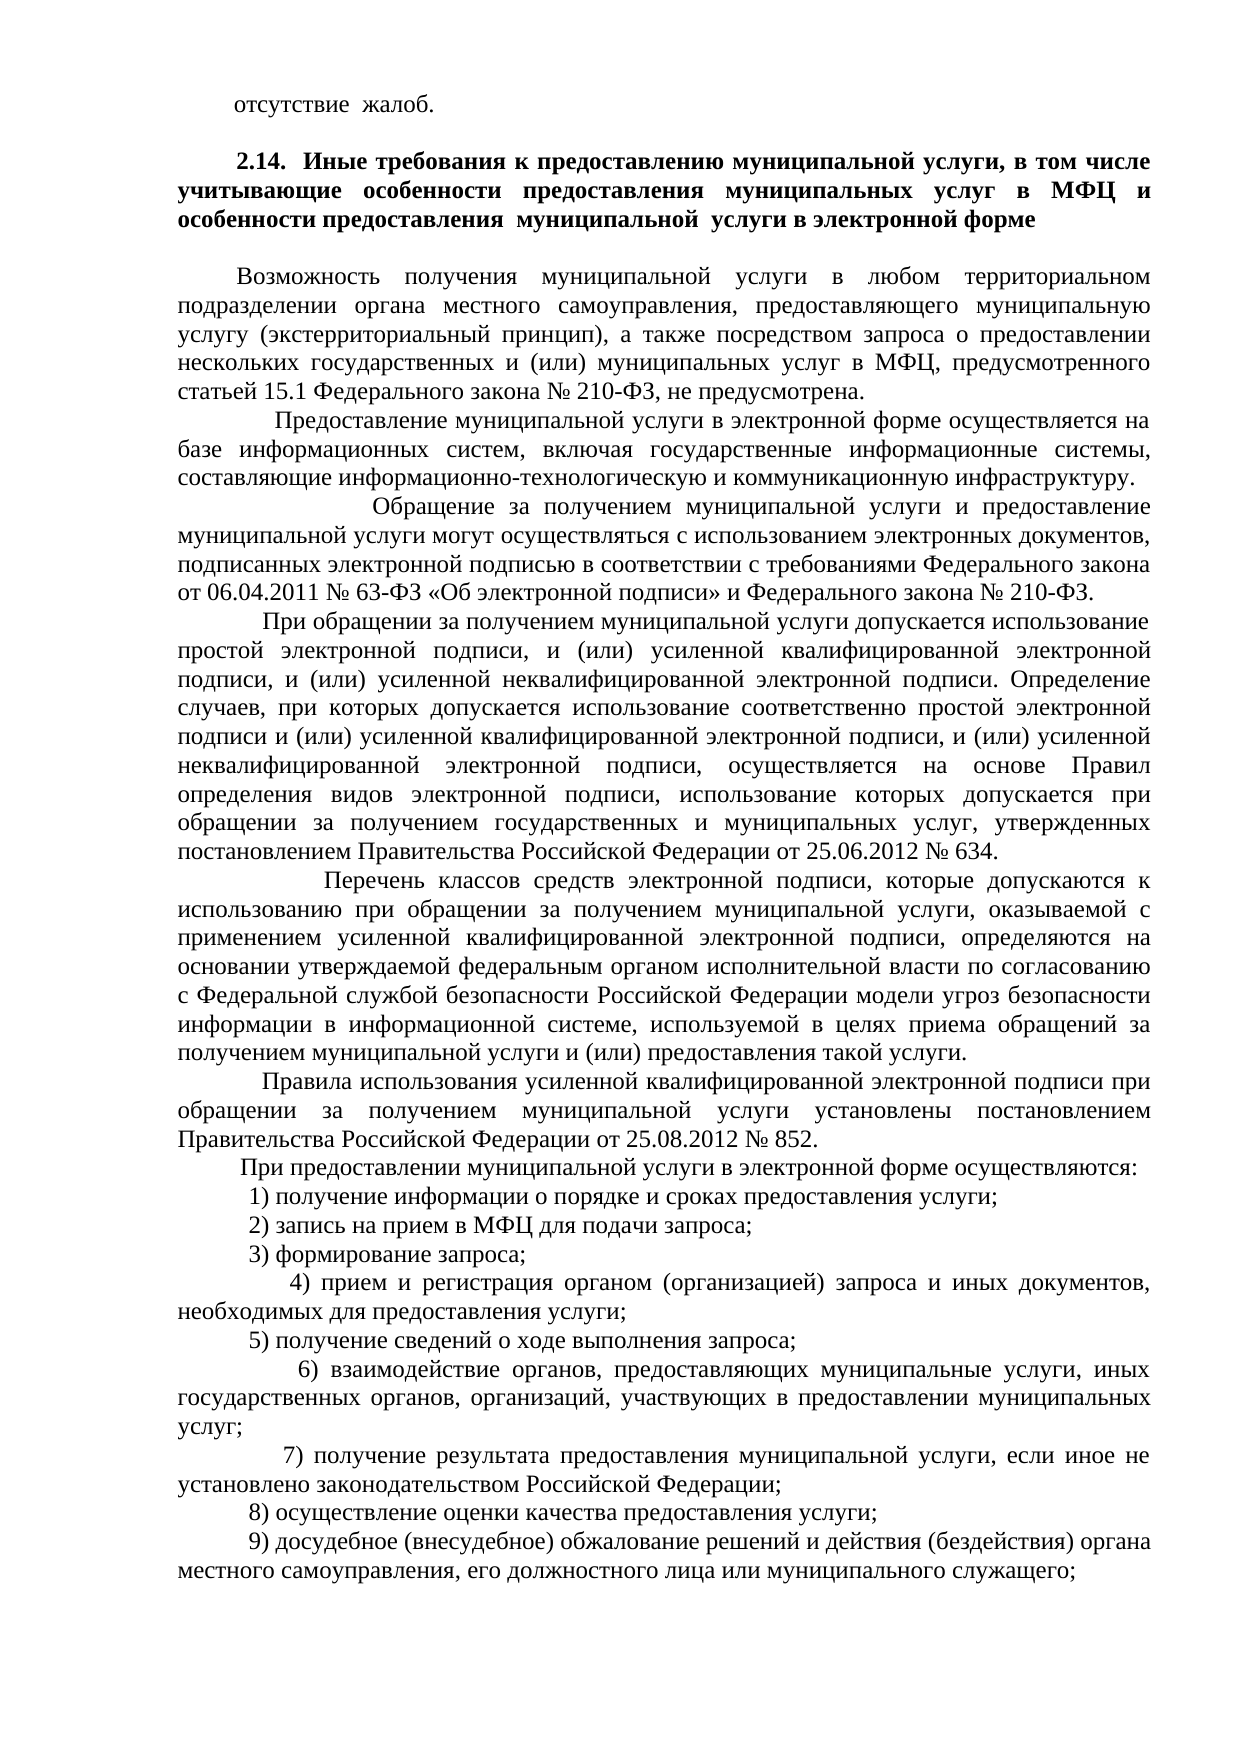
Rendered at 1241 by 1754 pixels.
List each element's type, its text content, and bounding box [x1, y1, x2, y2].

text 4) прием и регистрация органом (организацией) запроса и иных документов, необходимых для предоставления услуги; [177, 1267, 1152, 1325]
text 6) взаимодействие органов, предоставляющих муниципальные услуги, иных государственных органов, организаций, участвующих в предоставлении муниципальных услуг; [177, 1354, 1152, 1440]
text 1) получение информации о порядке и сроках предоставления услуги; [177, 1181, 1152, 1210]
text Возможность получения муниципальной услуги в любом территориальном подразделении органа местного самоуправления, предоставляющего муниципальную услугу (экстерриториальный принцип), а также посредством запроса о предоставлении нескольких государственных и (или) муниципальных услуг в МФЦ, предусмотренного статьей 15.1 Федерального закона № 210-ФЗ, не предусмотрена. [177, 261, 1152, 405]
text 8) осуществление оценки качества предоставления услуги; [177, 1497, 1152, 1526]
text При предоставлении муниципальной услуги в электронной форме осуществляются: [177, 1152, 1152, 1181]
text 9) досудебное (внесудебное) обжалование решений и действия (бездействия) органа местного самоуправления, его должностного лица или муниципального служащего; [177, 1526, 1152, 1584]
text При обращении за получением муниципальной услуги допускается использование простой электронной подписи, и (или) усиленной квалифицированной электронной подписи, и (или) усиленной неквалифицированной электронной подписи. Определение случаев, при которых допускается использование соответственно простой электронной подписи и (или) усиленной квалифицированной электронной подписи, и (или) усиленной неквалифицированной электронной подписи, осуществляется на основе Правил определения видов электронной подписи, использование которых допускается при обращении за получением государственных и муниципальных услуг, утвержденных постановлением Правительства Российской Федерации от 25.06.2012 № 634. [177, 606, 1152, 865]
text 5) получение сведений о ходе выполнения запроса; [177, 1325, 1152, 1354]
text 2.14. Иные требования к предоставлению муниципальной услуги, в том числе учитывающие особенности предоставления муниципальных услуг в МФЦ и особенности предоставления муниципальной услуги в электронной форме [177, 146, 1152, 232]
text Предоставление муниципальной услуги в электронной форме осуществляется на базе информационных систем, включая государственные информационные системы, составляющие информационно-технологическую и коммуникационную инфраструктуру. [177, 405, 1152, 491]
text 2) запись на прием в МФЦ для подачи запроса; [177, 1210, 1152, 1239]
text Перечень классов средств электронной подписи, которые допускаются к использованию при обращении за получением муниципальной услуги, оказываемой с применением усиленной квалифицированной электронной подписи, определяются на основании утверждаемой федеральным органом исполнительной власти по согласованию с Федеральной службой безопасности Российской Федерации модели угроз безопасности информации в информационной системе, используемой в целях приема обращений за получением муниципальной услуги и (или) предоставления такой услуги. [177, 865, 1152, 1066]
text отсутствие жалоб. [177, 89, 1152, 117]
text Правила использования усиленной квалифицированной электронной подписи при обращении за получением муниципальной услуги установлены постановлением Правительства Российской Федерации от 25.08.2012 № 852. [177, 1066, 1152, 1152]
text 7) получение результата предоставления муниципальной услуги, если иное не установлено законодательством Российской Федерации; [177, 1440, 1152, 1497]
text 3) формирование запроса; [177, 1239, 1152, 1267]
text Обращение за получением муниципальной услуги и предоставление муниципальной услуги могут осуществляться с использованием электронных документов, подписанных электронной подписью в соответствии с требованиями Федерального закона от 06.04.2011 № 63-ФЗ «Об электронной подписи» и Федерального закона № 210-ФЗ. [177, 491, 1152, 606]
